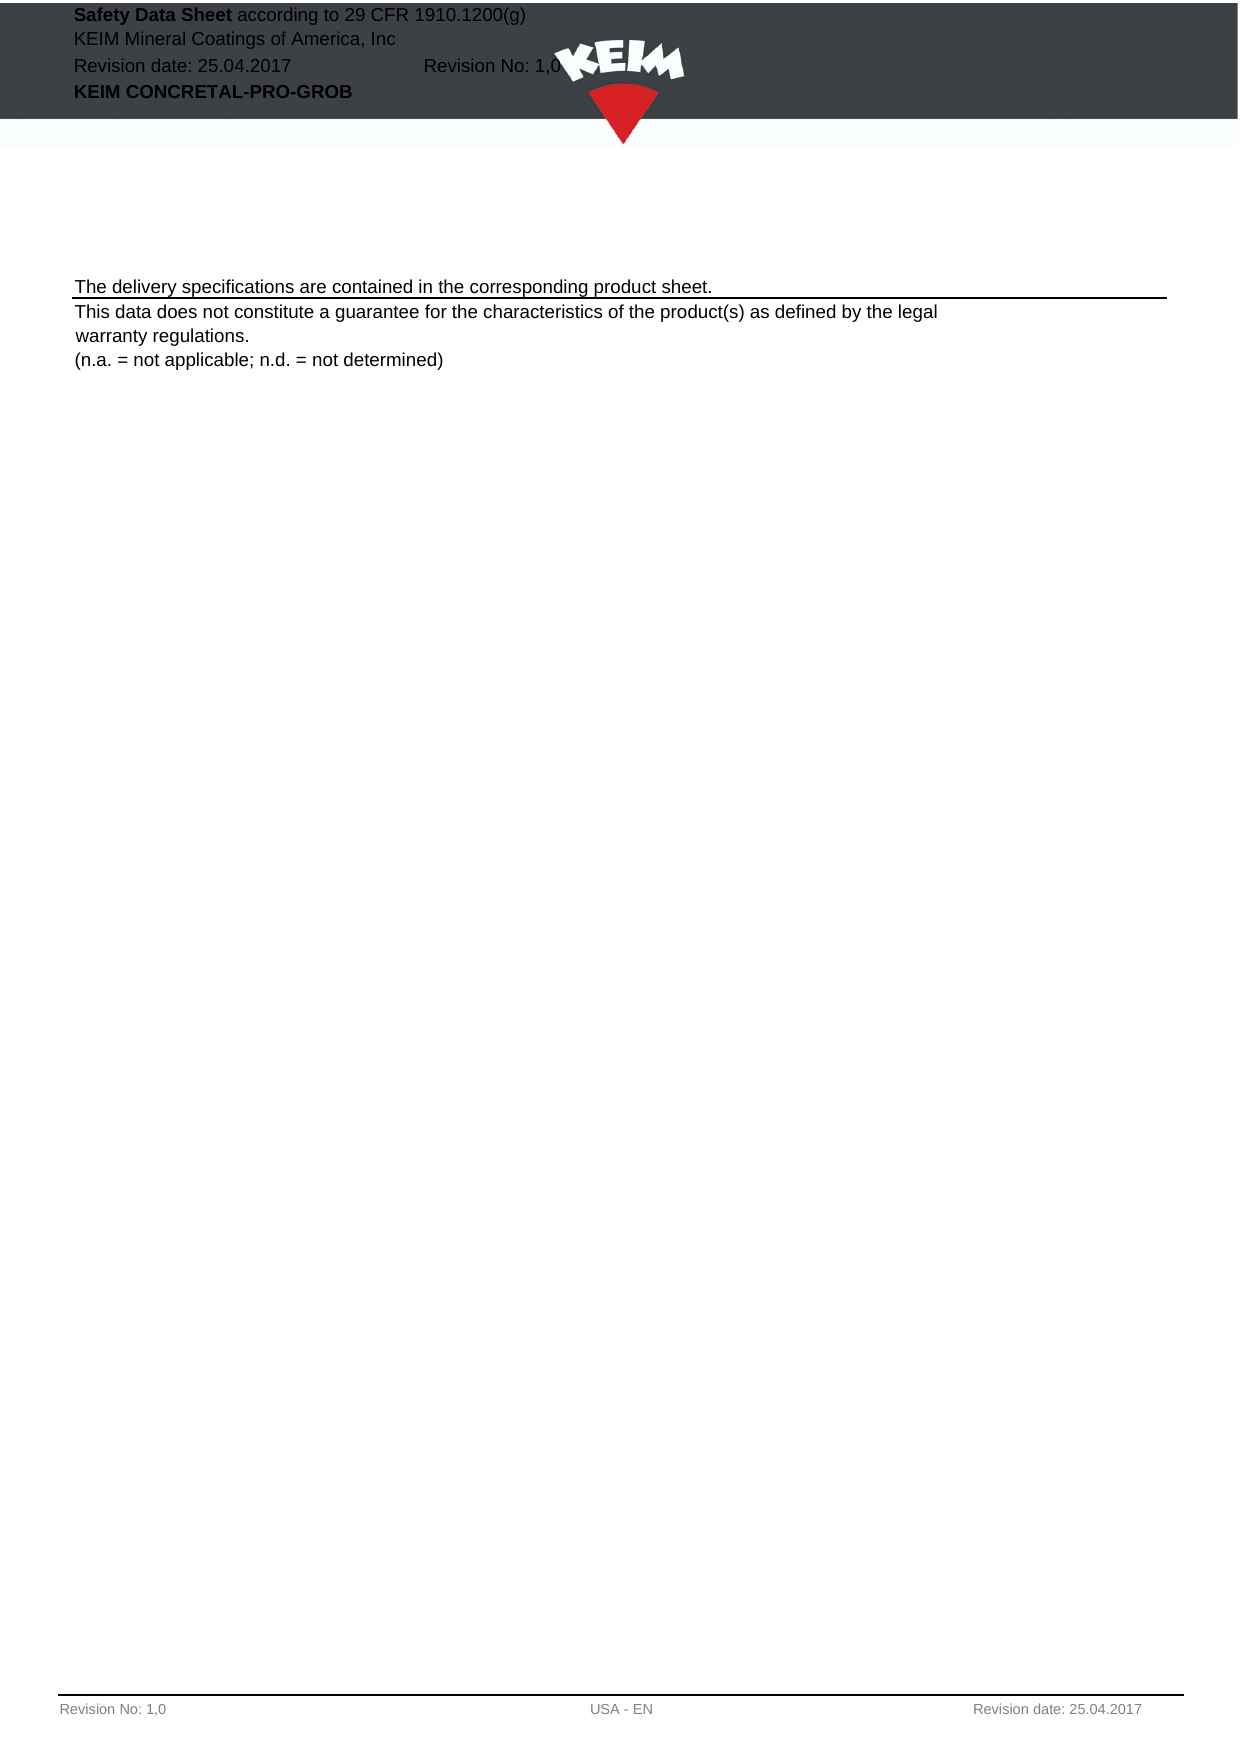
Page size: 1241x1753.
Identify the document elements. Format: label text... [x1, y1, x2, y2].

text (n.a. = not applicable; n.d. = not determined) [74, 349, 1039, 371]
text This data does not constitute a guarantee for the characteristics of the product(s) as defined by the legal warranty regulations. [74, 300, 1009, 346]
text The delivery specifications are contained in the corresponding product sheet. [74, 276, 1039, 297]
picture [0, 3, 1238, 147]
